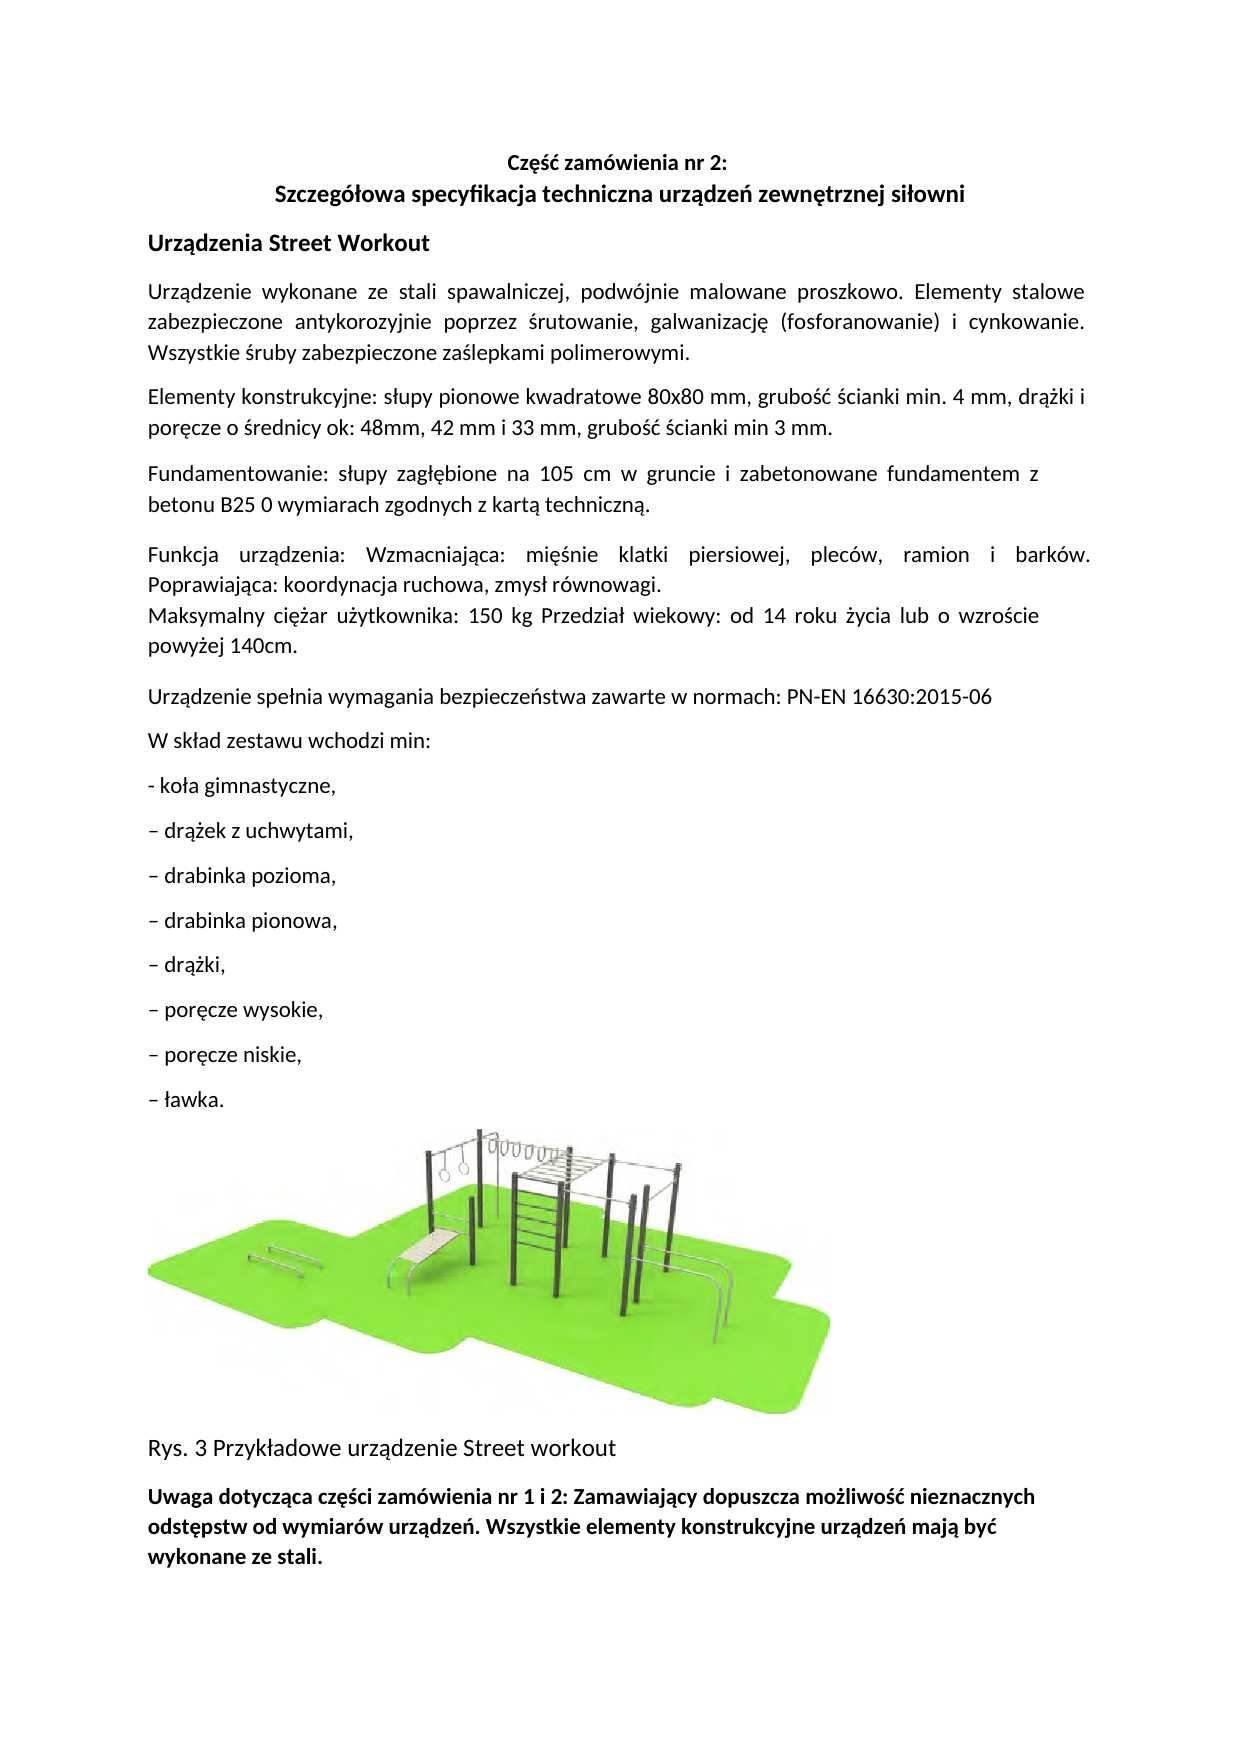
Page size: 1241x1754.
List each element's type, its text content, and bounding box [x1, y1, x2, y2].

text – drabinka pozioma, [148, 861, 1087, 889]
text Maksymalny ciężar użytkownika: 150 kg Przedział wiekowy: od 14 roku życia lub o wzroście powyżej 140cm. [148, 601, 1041, 659]
picture [147, 1129, 830, 1414]
text W skład zestawu wchodzi min: [148, 727, 1087, 754]
text Część zamówienia nr 2: Szczegółowa specyfikacja techniczna urządzeń zewnętrznej siłowni [148, 148, 1093, 208]
text – drążek z uchwytami, [148, 816, 1087, 844]
text Elementy konstrukcyjne: słupy pionowe kwadratowe 80x80 mm, grubość ścianki min. 4 mm, drążki i poręcze o średnicy ok: 48mm, 42 mm i 33 mm, grubość ścianki min 3 mm. [148, 382, 1087, 441]
text Urządzenie wykonane ze stali spawalniczej, podwójnie malowane proszkowo. Elementy stalowe zabezpieczone antykorozyjnie poprzez śrutowanie, galwanizację (fosforanowanie) i cynkowanie. Wszystkie śruby zabezpieczone zaślepkami polimerowymi. [148, 277, 1087, 366]
text – poręcze wysokie, [148, 995, 1087, 1023]
text – drabinka pionowa, [148, 906, 1087, 934]
text – ławka. [148, 1085, 1087, 1113]
text – poręcze niskie, [148, 1040, 1087, 1068]
text Urządzenia Street Workout [148, 228, 1093, 258]
text Funkcja urządzenia: Wzmacniająca: mięśnie klatki piersiowej, pleców, ramion i barków. Poprawiająca: koordynacja ruchowa, zmysł równowagi. [148, 540, 1093, 599]
text Uwaga dotycząca części zamówienia nr 1 i 2: Zamawiający dopuszcza możliwość nieznacznych odstępstw od wymiarów urządzeń. Wszystkie elementy konstrukcyjne urządzeń mają być wykonane ze stali. [148, 1482, 1093, 1570]
text Rys. 3 Przykładowe urządzenie Street workout [148, 1432, 1093, 1463]
text – drążki, [148, 951, 1087, 978]
text - koła gimnastyczne, [148, 771, 1087, 799]
text Fundamentowanie: słupy zagłębione na 105 cm w gruncie i zabetonowane fundamentem z betonu B25 0 wymiarach zgodnych z kartą techniczną. [148, 459, 1041, 518]
text Urządzenie spełnia wymagania bezpieczeństwa zawarte w normach: PN-EN 16630:2015-06 [148, 682, 1087, 710]
